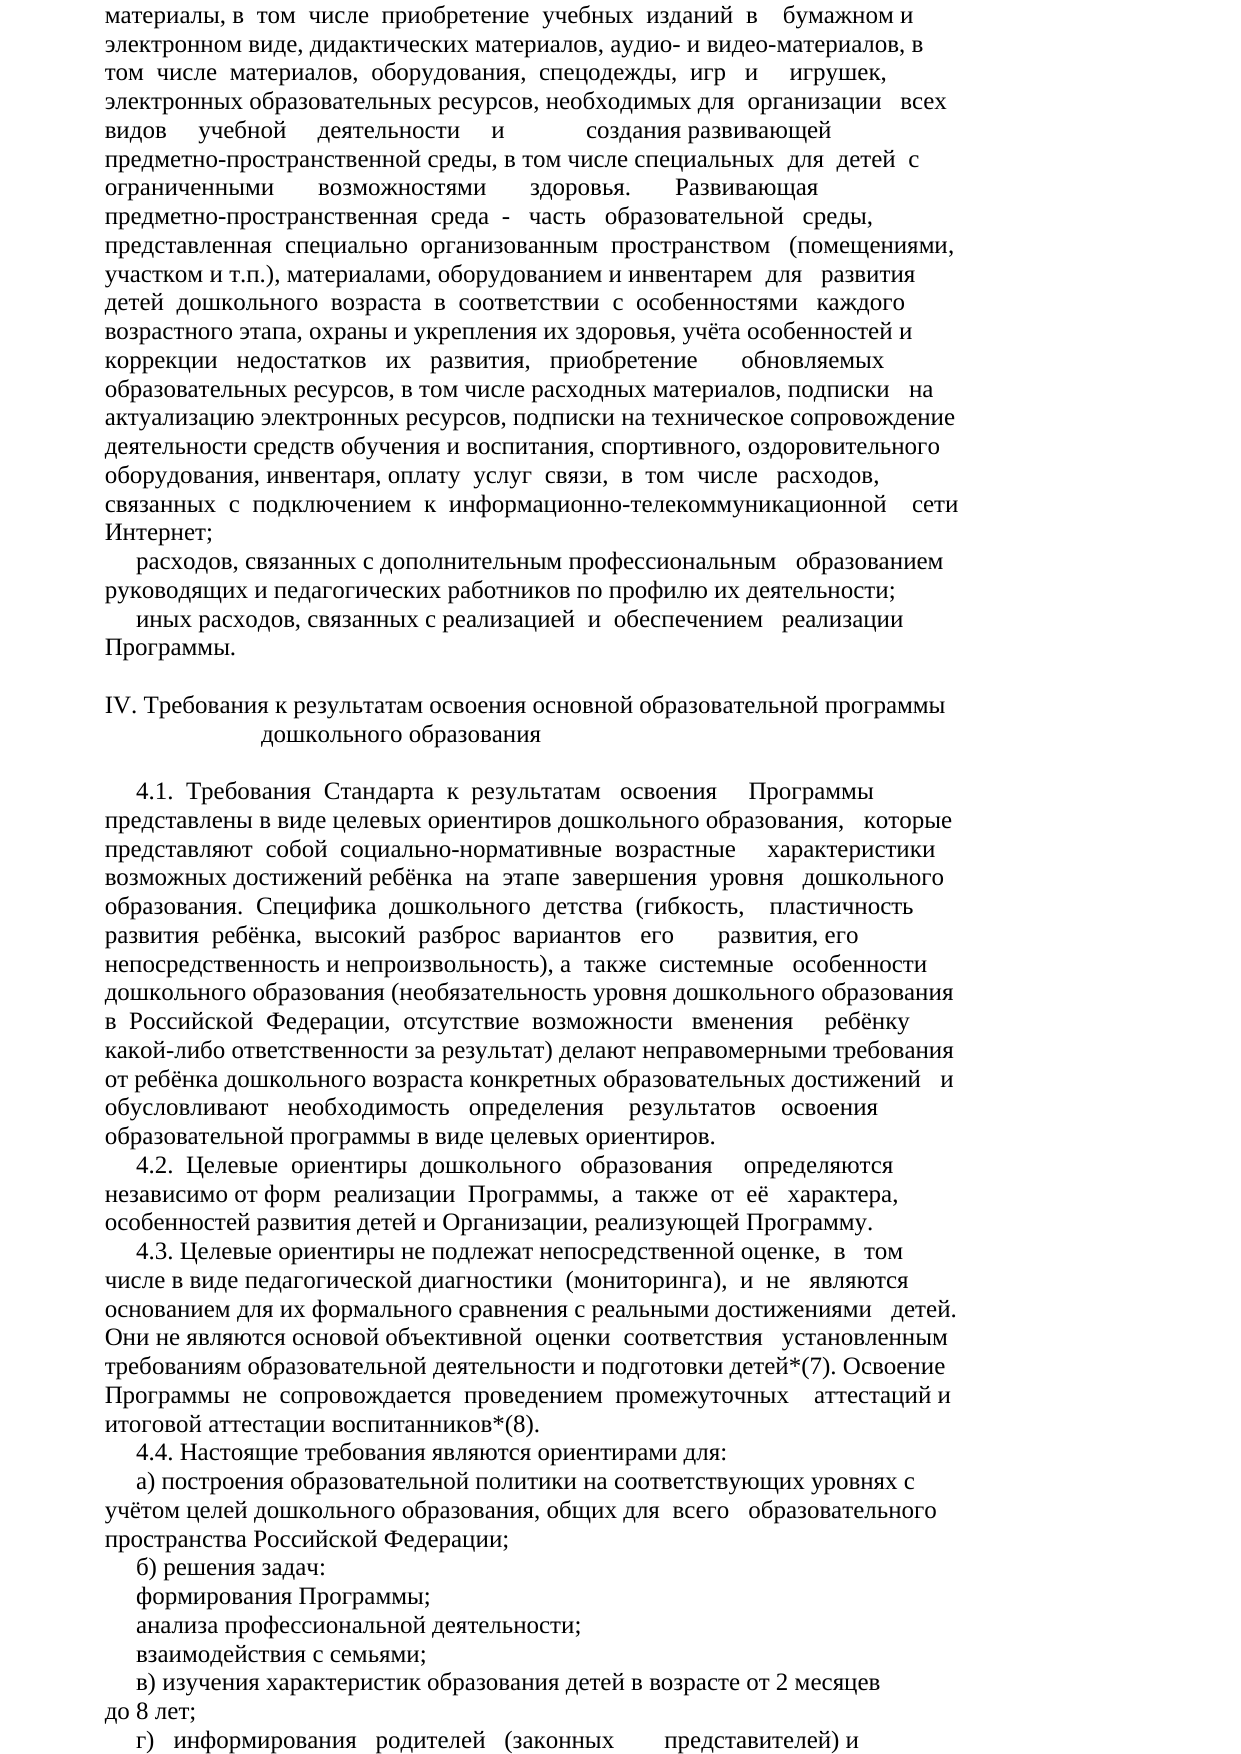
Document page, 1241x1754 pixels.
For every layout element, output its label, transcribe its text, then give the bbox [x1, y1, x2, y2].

text учётом целей дошкольного образования, общих для всего образовательного [104, 1495, 1224, 1524]
text возрастного этапа, охраны и укрепления их здоровья, учёта особенностей и [104, 316, 1224, 345]
text особенностей развития детей и Организации, реализующей Программу. [104, 1207, 1224, 1236]
text электронных образовательных ресурсов, необходимых для организации всех [104, 86, 1224, 115]
text связанных с подключением к информационно-телекоммуникационной сети [104, 489, 1224, 517]
text Интернет; [104, 517, 1224, 546]
text актуализацию электронных ресурсов, подписки на техническое сопровождение [104, 402, 1224, 431]
text пространства Российской Федерации; [104, 1524, 1224, 1552]
text Программы. [104, 632, 1224, 661]
text том числе материалов, оборудования, спецодежды, игр и игрушек, [104, 57, 1224, 86]
text требованиям образовательной деятельности и подготовки детей*(7). Освоение [104, 1351, 1224, 1380]
text IV. Требования к результатам освоения основной образовательной программы [104, 690, 1224, 719]
text представленная специально организованным пространством (помещениями, [104, 230, 1224, 259]
text анализа профессиональной деятельности; [104, 1610, 1224, 1639]
text дошкольного образования [104, 719, 1224, 747]
text предметно-пространственной среды, в том числе специальных для детей с [104, 144, 1224, 172]
text непосредственность и непроизвольность), а также системные особенности [104, 949, 1224, 977]
text возможных достижений ребёнка на этапе завершения уровня дошкольного [104, 862, 1224, 891]
text развития ребёнка, высокий разброс вариантов его развития, его [104, 920, 1224, 949]
text б) решения задач: [104, 1552, 1224, 1581]
text образовательных ресурсов, в том числе расходных материалов, подписки на [104, 374, 1224, 402]
text в) изучения характеристик образования детей в возрасте от 2 месяцев [104, 1667, 1224, 1696]
text 4.1. Требования Стандарта к результатам освоения Программы [104, 776, 1224, 805]
text обусловливают необходимость определения результатов освоения [104, 1092, 1224, 1121]
text Программы не сопровождается проведением промежуточных аттестаций и [104, 1380, 1224, 1409]
text взаимодействия с семьями; [104, 1639, 1224, 1667]
text независимо от форм реализации Программы, а также от её характера, [104, 1179, 1224, 1207]
text электронном виде, дидактических материалов, аудио- и видео-материалов, в [104, 29, 1224, 57]
text от ребёнка дошкольного возраста конкретных образовательных достижений и [104, 1064, 1224, 1092]
text итоговой аттестации воспитанников*(8). [104, 1409, 1224, 1437]
text представлены в виде целевых ориентиров дошкольного образования, которые [104, 805, 1224, 834]
text детей дошкольного возраста в соответствии с особенностями каждого [104, 287, 1224, 316]
text Они не являются основой объективной оценки соответствия установленным [104, 1322, 1224, 1351]
text видов учебной деятельности и создания развивающей [104, 115, 1224, 144]
text коррекции недостатков их развития, приобретение обновляемых [104, 345, 1224, 374]
text деятельности средств обучения и воспитания, спортивного, оздоровительного [104, 431, 1224, 460]
text образования. Специфика дошкольного детства (гибкость, пластичность [104, 891, 1224, 920]
text дошкольного образования (необязательность уровня дошкольного образования [104, 977, 1224, 1006]
text иных расходов, связанных с реализацией и обеспечением реализации [104, 604, 1224, 632]
text расходов, связанных с дополнительным профессиональным образованием [104, 546, 1224, 575]
text ограниченными возможностями здоровья. Развивающая [104, 172, 1224, 201]
text образовательной программы в виде целевых ориентиров. [104, 1121, 1224, 1150]
text до 8 лет; [104, 1696, 1224, 1725]
text а) построения образовательной политики на соответствующих уровнях с [104, 1466, 1224, 1495]
text участком и т.п.), материалами, оборудованием и инвентарем для развития [104, 259, 1224, 287]
text формирования Программы; [104, 1581, 1224, 1610]
text г) информирования родителей (законных представителей) и [104, 1725, 1224, 1754]
text оборудования, инвентаря, оплату услуг связи, в том числе расходов, [104, 460, 1224, 489]
text 4.4. Настоящие требования являются ориентирами для: [104, 1437, 1224, 1466]
text 4.3. Целевые ориентиры не подлежат непосредственной оценке, в том [104, 1236, 1224, 1265]
text руководящих и педагогических работников по профилю их деятельности; [104, 575, 1224, 604]
text в Российской Федерации, отсутствие возможности вменения ребёнку [104, 1006, 1224, 1035]
text какой-либо ответственности за результат) делают неправомерными требования [104, 1035, 1224, 1064]
text 4.2. Целевые ориентиры дошкольного образования определяются [104, 1150, 1224, 1179]
text числе в виде педагогической диагностики (мониторинга), и не являются [104, 1265, 1224, 1294]
text основанием для их формального сравнения с реальными достижениями детей. [104, 1294, 1224, 1322]
text предметно-пространственная среда - часть образовательной среды, [104, 201, 1224, 230]
text материалы, в том числе приобретение учебных изданий в бумажном и [104, 0, 1224, 29]
text представляют собой социально-нормативные возрастные характеристики [104, 834, 1224, 862]
